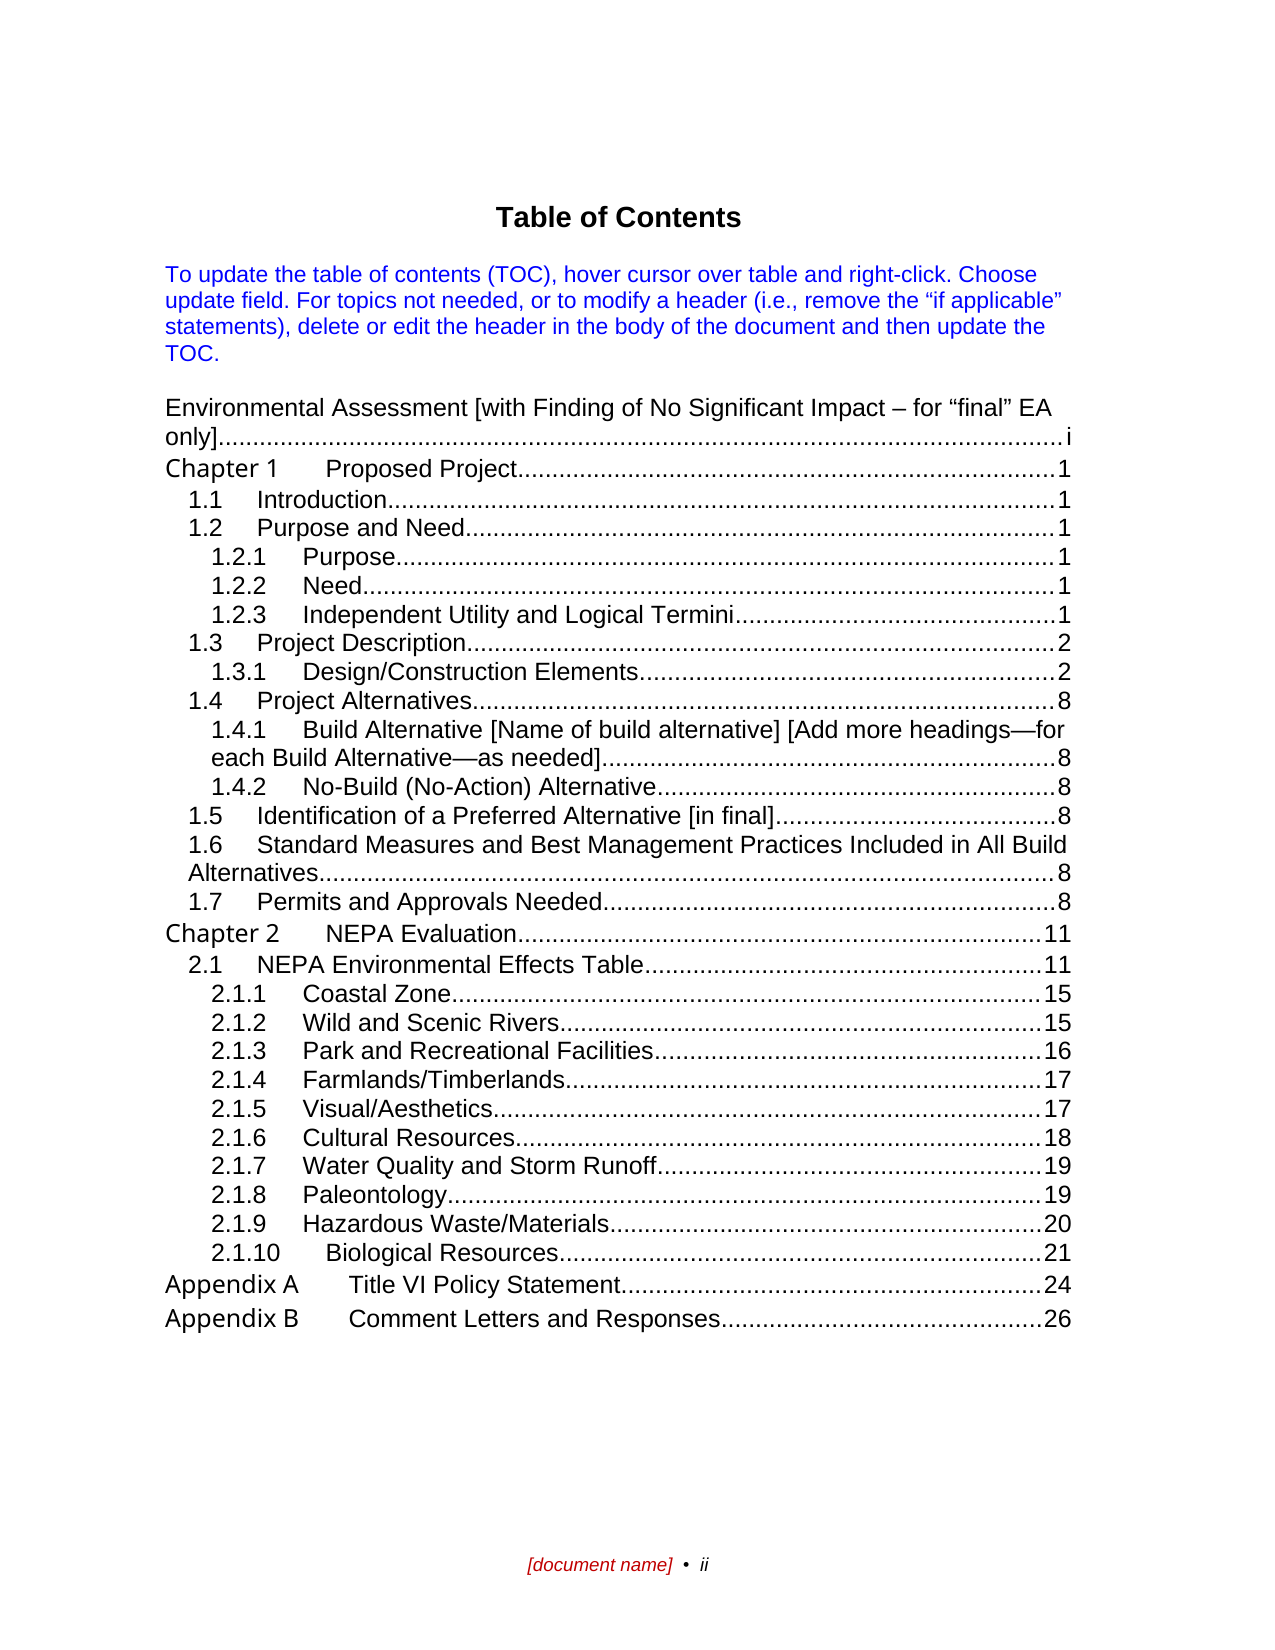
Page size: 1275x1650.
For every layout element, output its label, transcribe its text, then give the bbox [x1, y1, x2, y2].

text 2.1 NEPA Environmental Effects Table 11 [188, 950, 1072, 979]
text 2.1.7 Water Quality and Storm Runoff 19 [211, 1151, 1072, 1180]
text 2.1.2 Wild and Scenic Rivers 15 [211, 1007, 1072, 1036]
text 1.6 Standard Measures and Best Management Practices Included in All Build Alternatives 8 [188, 830, 1072, 887]
text Appendix B Comment Letters and Responses 26 [165, 1300, 1072, 1334]
text 1.7 Permits and Approvals Needed 8 [188, 887, 1072, 916]
text 2.1.5 Visual/Aesthetics 17 [211, 1094, 1072, 1122]
text 2.1.1 Coastal Zone 15 [211, 979, 1072, 1007]
text 1.4 Project Alternatives 8 [188, 686, 1072, 715]
text To update the table of contents (TOC), hover cursor over table and right-click. Choose update field. For topics not needed, or to modify a header (i.e., remove the “if applicable” statements), delete or edit the header in the body of the document and then update the TOC. [165, 261, 1072, 366]
text 1.2.1 Purpose 1 [211, 542, 1072, 571]
text 1.4.2 No-Build (No-Action) Alternative 8 [211, 772, 1072, 801]
text 1.1 Introduction 1 [188, 485, 1072, 513]
text 2.1.6 Cultural Resources 18 [211, 1122, 1072, 1151]
text Environmental Assessment [with Finding of No Significant Impact – for “final” EA only] i [165, 393, 1072, 451]
text 2.1.4 Farmlands/Timberlands 17 [211, 1065, 1072, 1094]
text 2.1.9 Hazardous Waste/Materials 20 [211, 1209, 1072, 1237]
text 1.3 Project Description 2 [188, 628, 1072, 657]
text 1.5 Identification of a Preferred Alternative [in final] 8 [188, 801, 1072, 830]
text 1.2.2 Need 1 [211, 571, 1072, 600]
text Chapter 2 NEPA Evaluation 11 [165, 916, 1072, 950]
text 1.2.3 Independent Utility and Logical Termini 1 [211, 600, 1072, 628]
text Appendix A Title VI Policy Statement 24 [165, 1266, 1072, 1300]
text 2.1.3 Park and Recreational Facilities 16 [211, 1036, 1072, 1065]
text Table of Contents [165, 200, 1072, 233]
text 1.2 Purpose and Need 1 [188, 513, 1072, 542]
text Chapter 1 Proposed Project 1 [165, 451, 1072, 485]
text 2.1.10 Biological Resources 21 [211, 1237, 1072, 1266]
text 1.4.1 Build Alternative [Name of build alternative] [Add more headings—for each Build Alternative—as needed] 8 [211, 715, 1072, 772]
text 2.1.8 Paleontology 19 [211, 1180, 1072, 1209]
text 1.3.1 Design/Construction Elements 2 [211, 657, 1072, 686]
